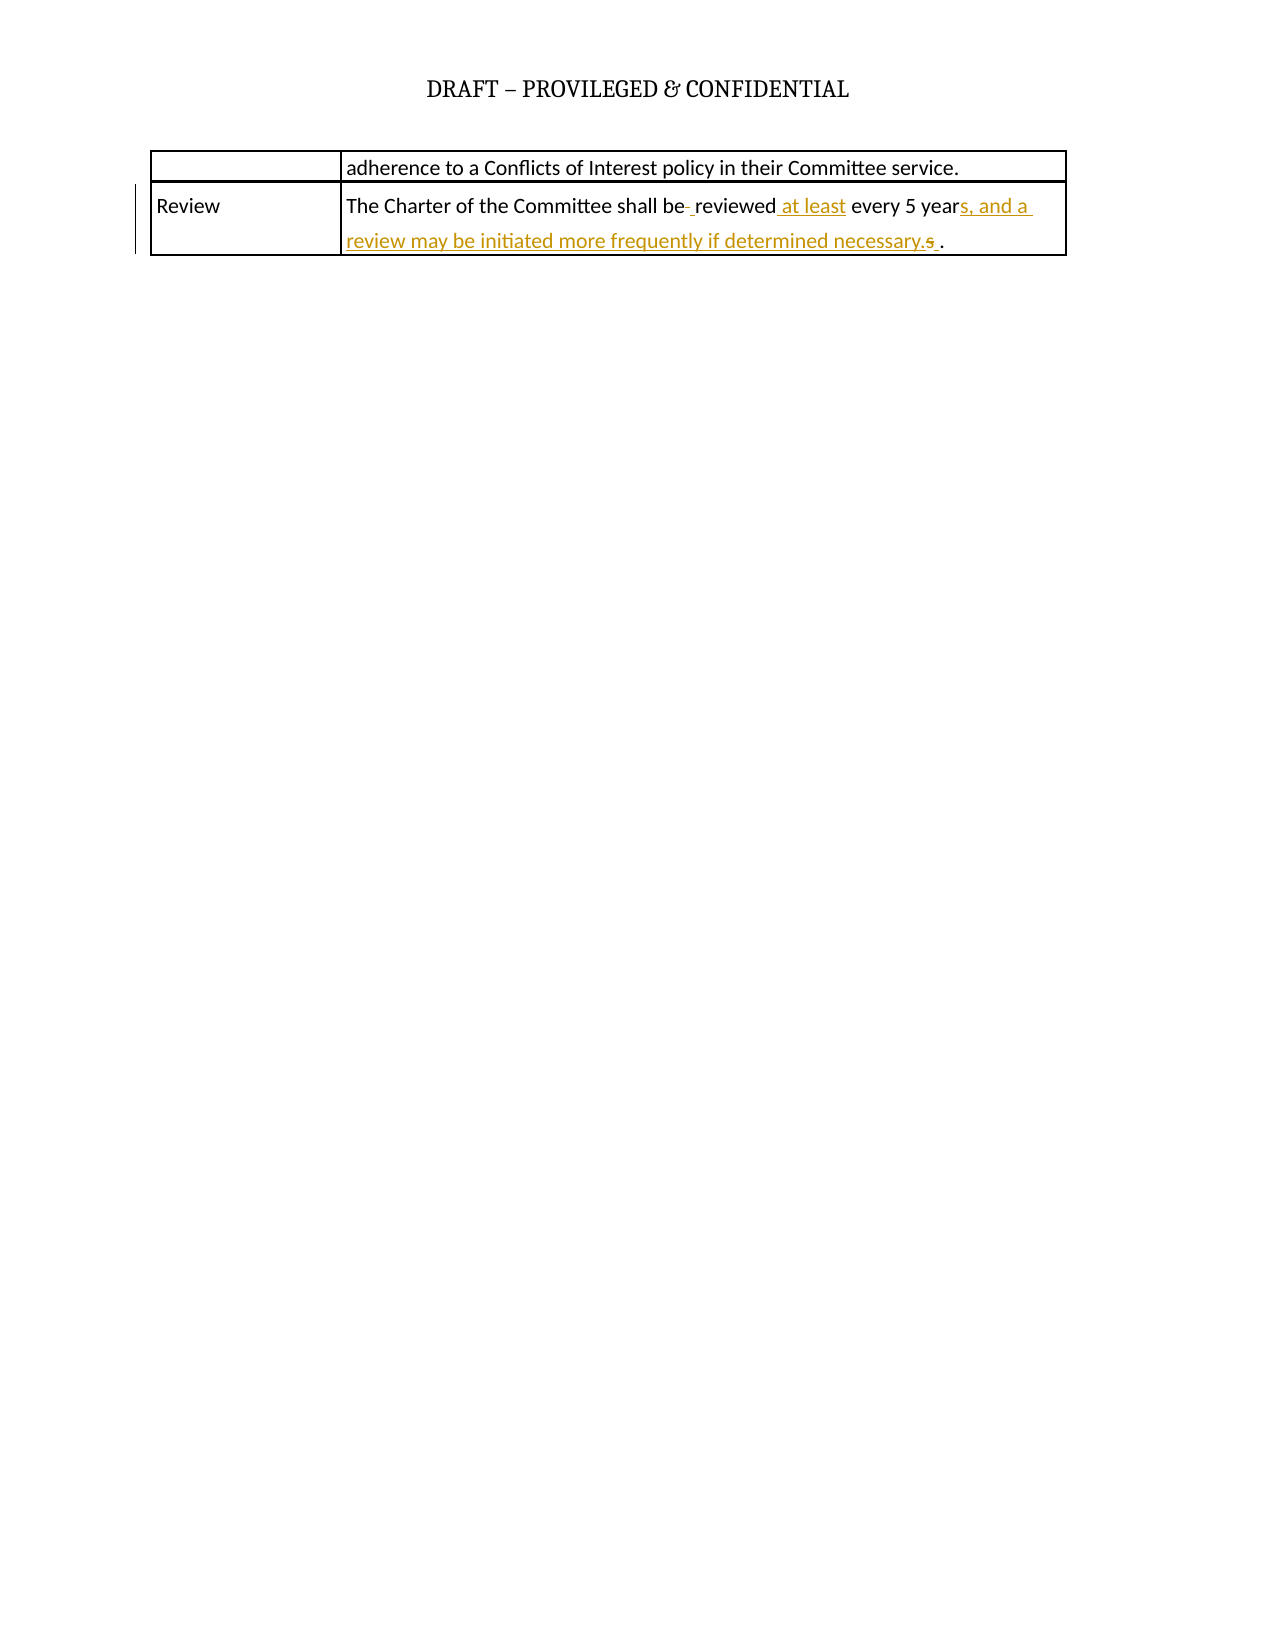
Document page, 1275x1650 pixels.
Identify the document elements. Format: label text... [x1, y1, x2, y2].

table_cell Review [152, 183, 340, 253]
table_cell The Charter of the Committee shall bereviewed every 5 year. [342, 183, 1065, 253]
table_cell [342, 152, 1065, 180]
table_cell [152, 152, 340, 180]
